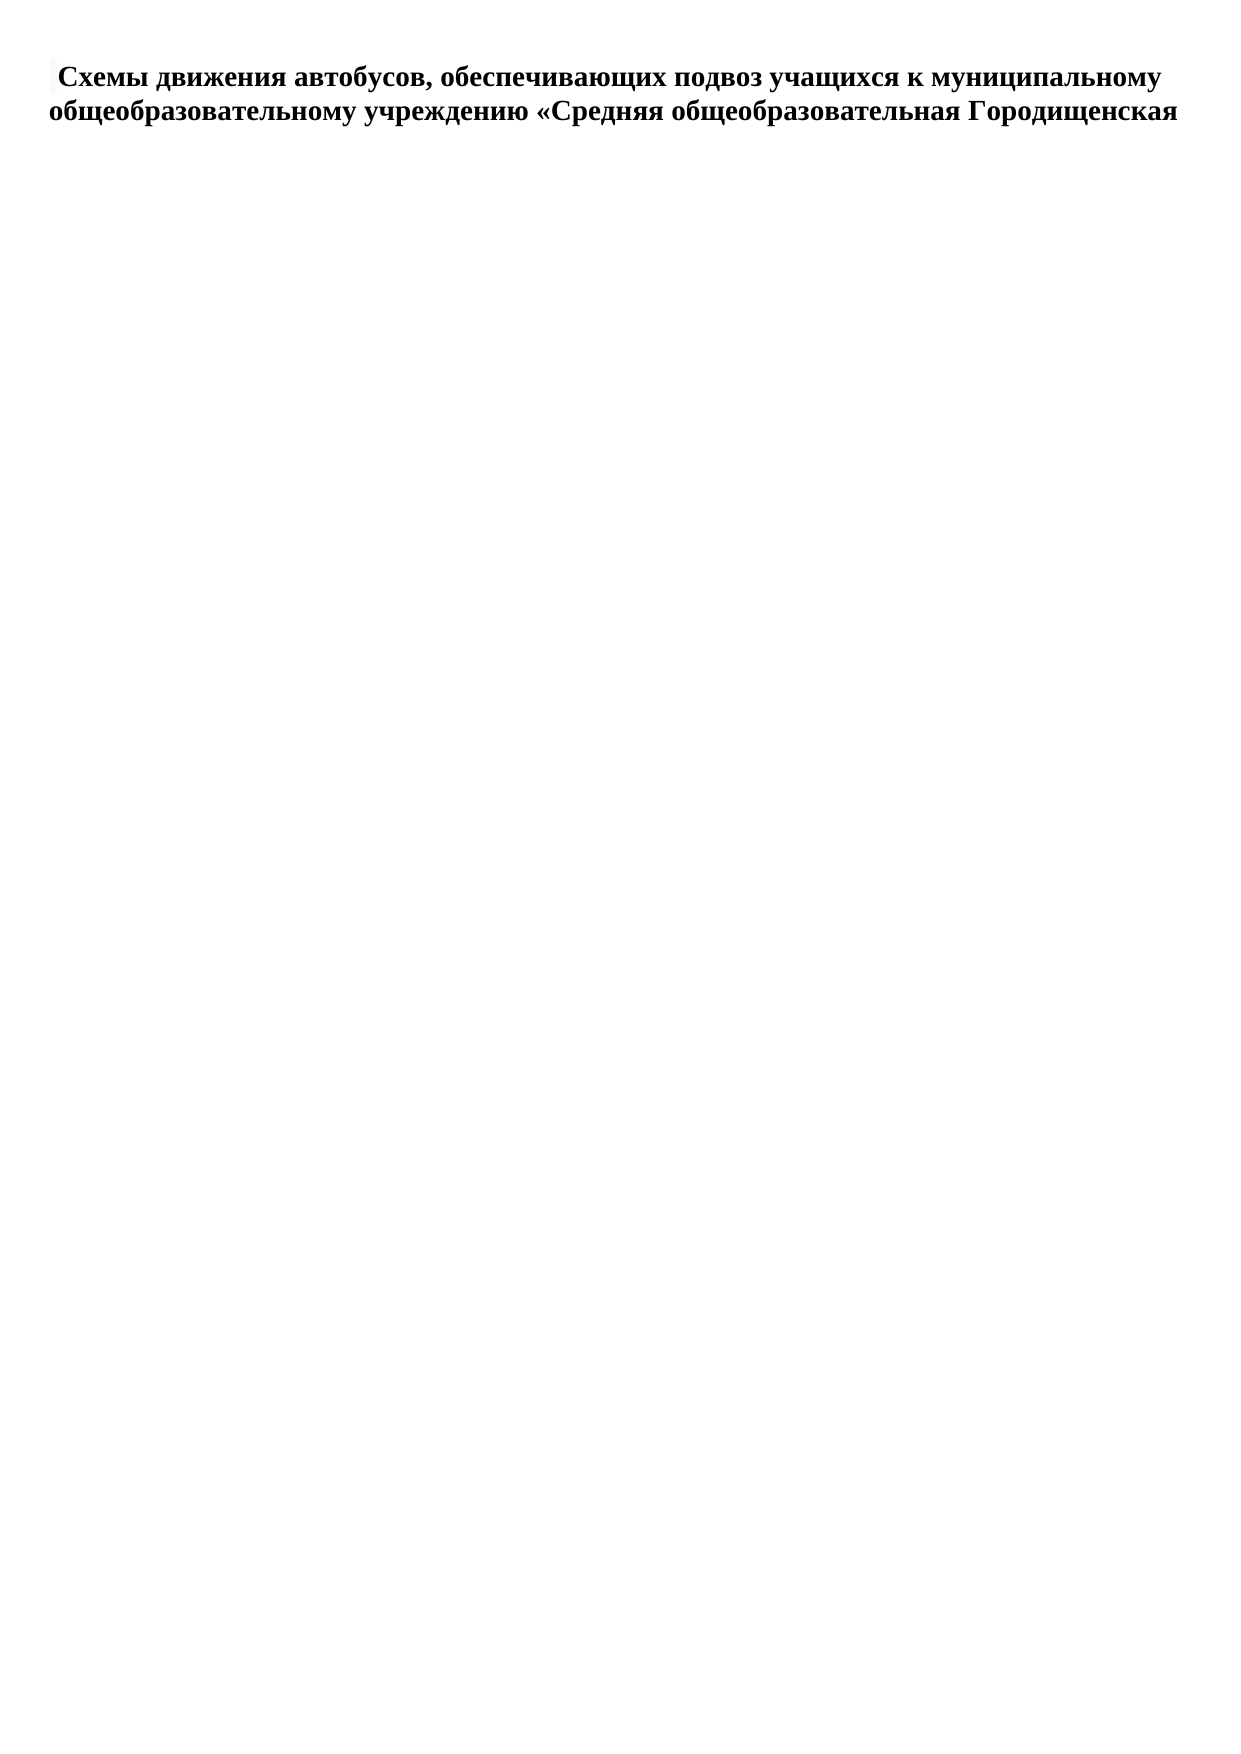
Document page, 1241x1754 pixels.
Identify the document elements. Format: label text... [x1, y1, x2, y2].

text Схемы движения автобусов, обеспечивающих подвоз учащихся к муниципальному общеобразовательному учреждению «Средняя общеобразовательная Городищенская школа с углубленным изучением отдельных предметов» [0, 59, 1212, 126]
